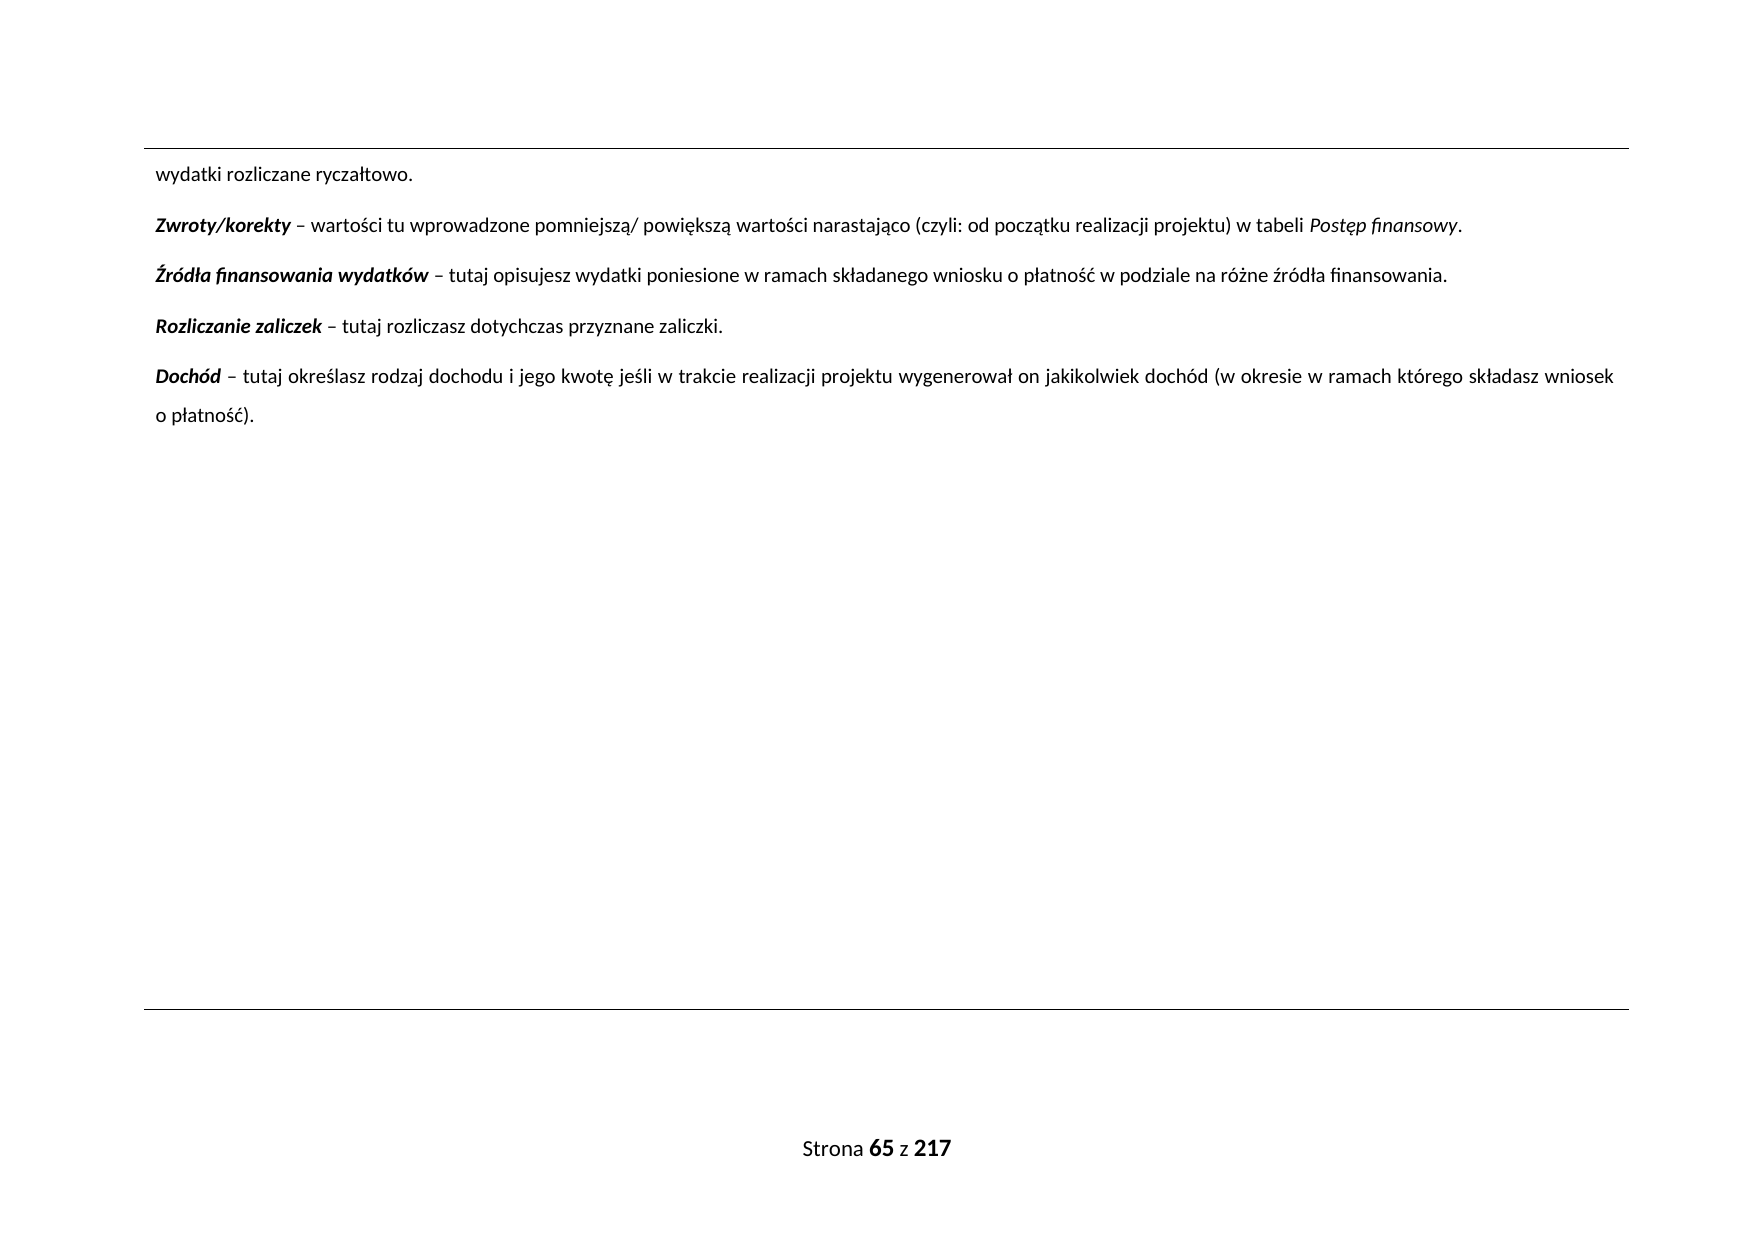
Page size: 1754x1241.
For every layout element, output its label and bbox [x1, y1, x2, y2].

table_cell [144, 149, 1629, 1008]
